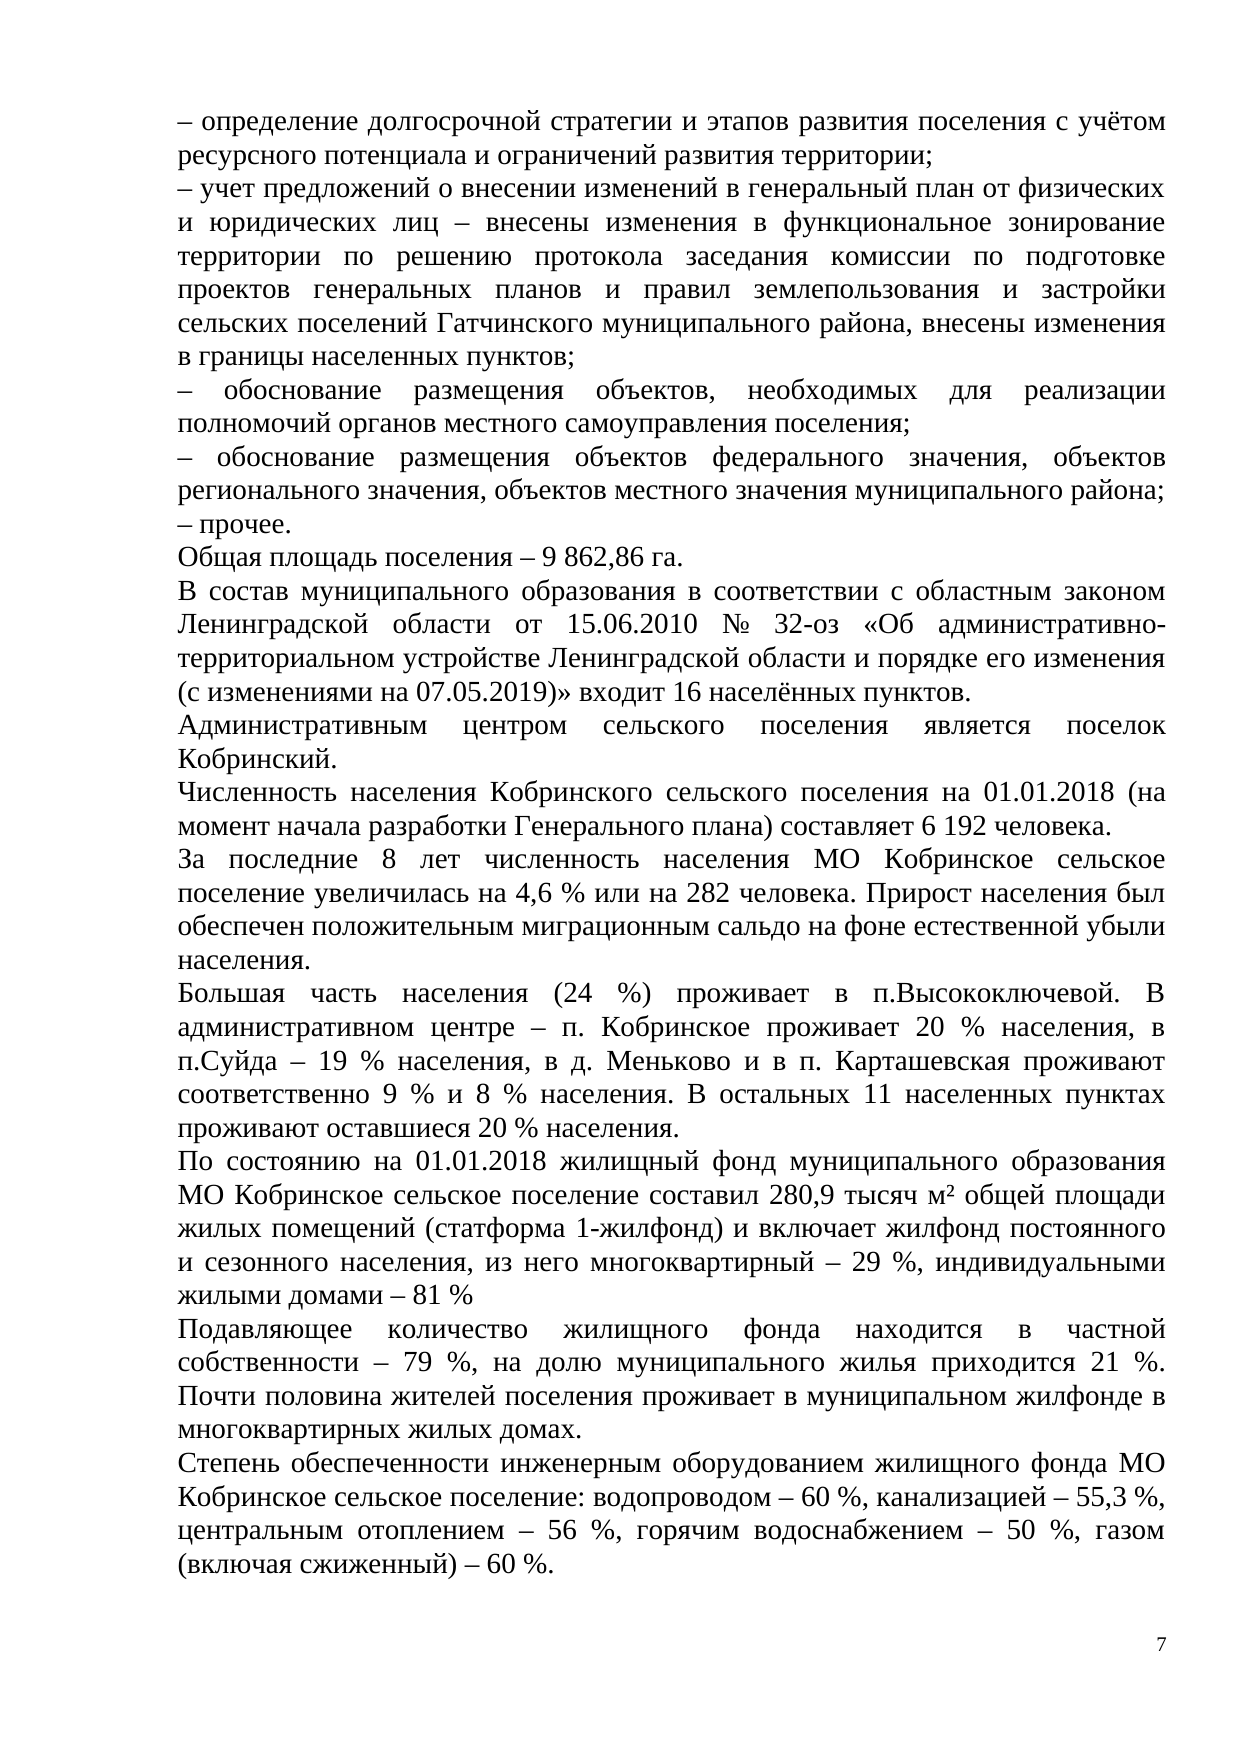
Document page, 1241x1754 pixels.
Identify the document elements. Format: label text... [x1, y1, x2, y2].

text Степень обеспеченности инженерным оборудованием жилищного фонда МО Кобринское сельское поселение: водопроводом – 60 %, канализацией – 55,3 %, центральным отоплением – 56 %, горячим водоснабжением – 50 %, газом (включая сжиженный) – 60 %. [177, 1445, 1167, 1579]
text В состав муниципального образования в соответствии с областным законом Ленинградской области от 15.06.2010 № 32-оз «Об административно-территориальном устройстве Ленинградской области и порядке его изменения (с изменениями на 07.05.2019)» входит 16 населённых пунктов. [177, 573, 1167, 707]
text – учет предложений о внесении изменений в генеральный план от физических и юридических лиц – внесены изменения в функциональное зонирование территории по решению протокола заседания комиссии по подготовке проектов генеральных планов и правил землепользования и застройки сельских поселений Гатчинского муниципального района, внесены изменения в границы населенных пунктов; [177, 171, 1167, 372]
text Административным центром сельского поселения является поселок Кобринский. [177, 707, 1167, 774]
text Общая площадь поселения – 9 862,86 га. [177, 539, 1167, 573]
text – обоснование размещения объектов, необходимых для реализации полномочий органов местного самоуправления поселения; [177, 372, 1167, 439]
text Численность населения Кобринского сельского поселения на 01.01.2018 (на момент начала разработки Генерального плана) составляет 6 192 человека. [177, 774, 1167, 841]
text Подавляющее количество жилищного фонда находится в частной собственности – 79 %, на долю муниципального жилья приходится 21 %. Почти половина жителей поселения проживает в муниципальном жилфонде в многоквартирных жилых домах. [177, 1311, 1167, 1445]
text – определение долгосрочной стратегии и этапов развития поселения с учётом ресурсного потенциала и ограничений развития территории; [177, 103, 1167, 171]
text По состоянию на 01.01.2018 жилищный фонд муниципального образования МО Кобринское сельское поселение составил 280,9 тысяч м² общей площади жилых помещений (статформа 1-жилфонд) и включает жилфонд постоянного и сезонного населения, из него многоквартирный – 29 %, индивидуальными жилыми домами – 81 % [177, 1143, 1167, 1311]
text За последние 8 лет численность населения МО Кобринское сельское поселение увеличилась на 4,6 % или на 282 человека. Прирост населения был обеспечен положительным миграционным сальдо на фоне естественной убыли населения. [177, 841, 1167, 976]
text – прочее. [177, 506, 1167, 539]
text – обоснование размещения объектов федерального значения, объектов регионального значения, объектов местного значения муниципального района; [177, 439, 1167, 506]
text Большая часть населения (24 %) проживает в п.Высокоключевой. В административном центре – п. Кобринское проживает 20 % населения, в п.Суйда – 19 % населения, в д. Меньково и в п. Карташевская проживают соответственно 9 % и 8 % населения. В остальных 11 населенных пунктах проживают оставшиеся 20 % населения. [177, 976, 1167, 1143]
